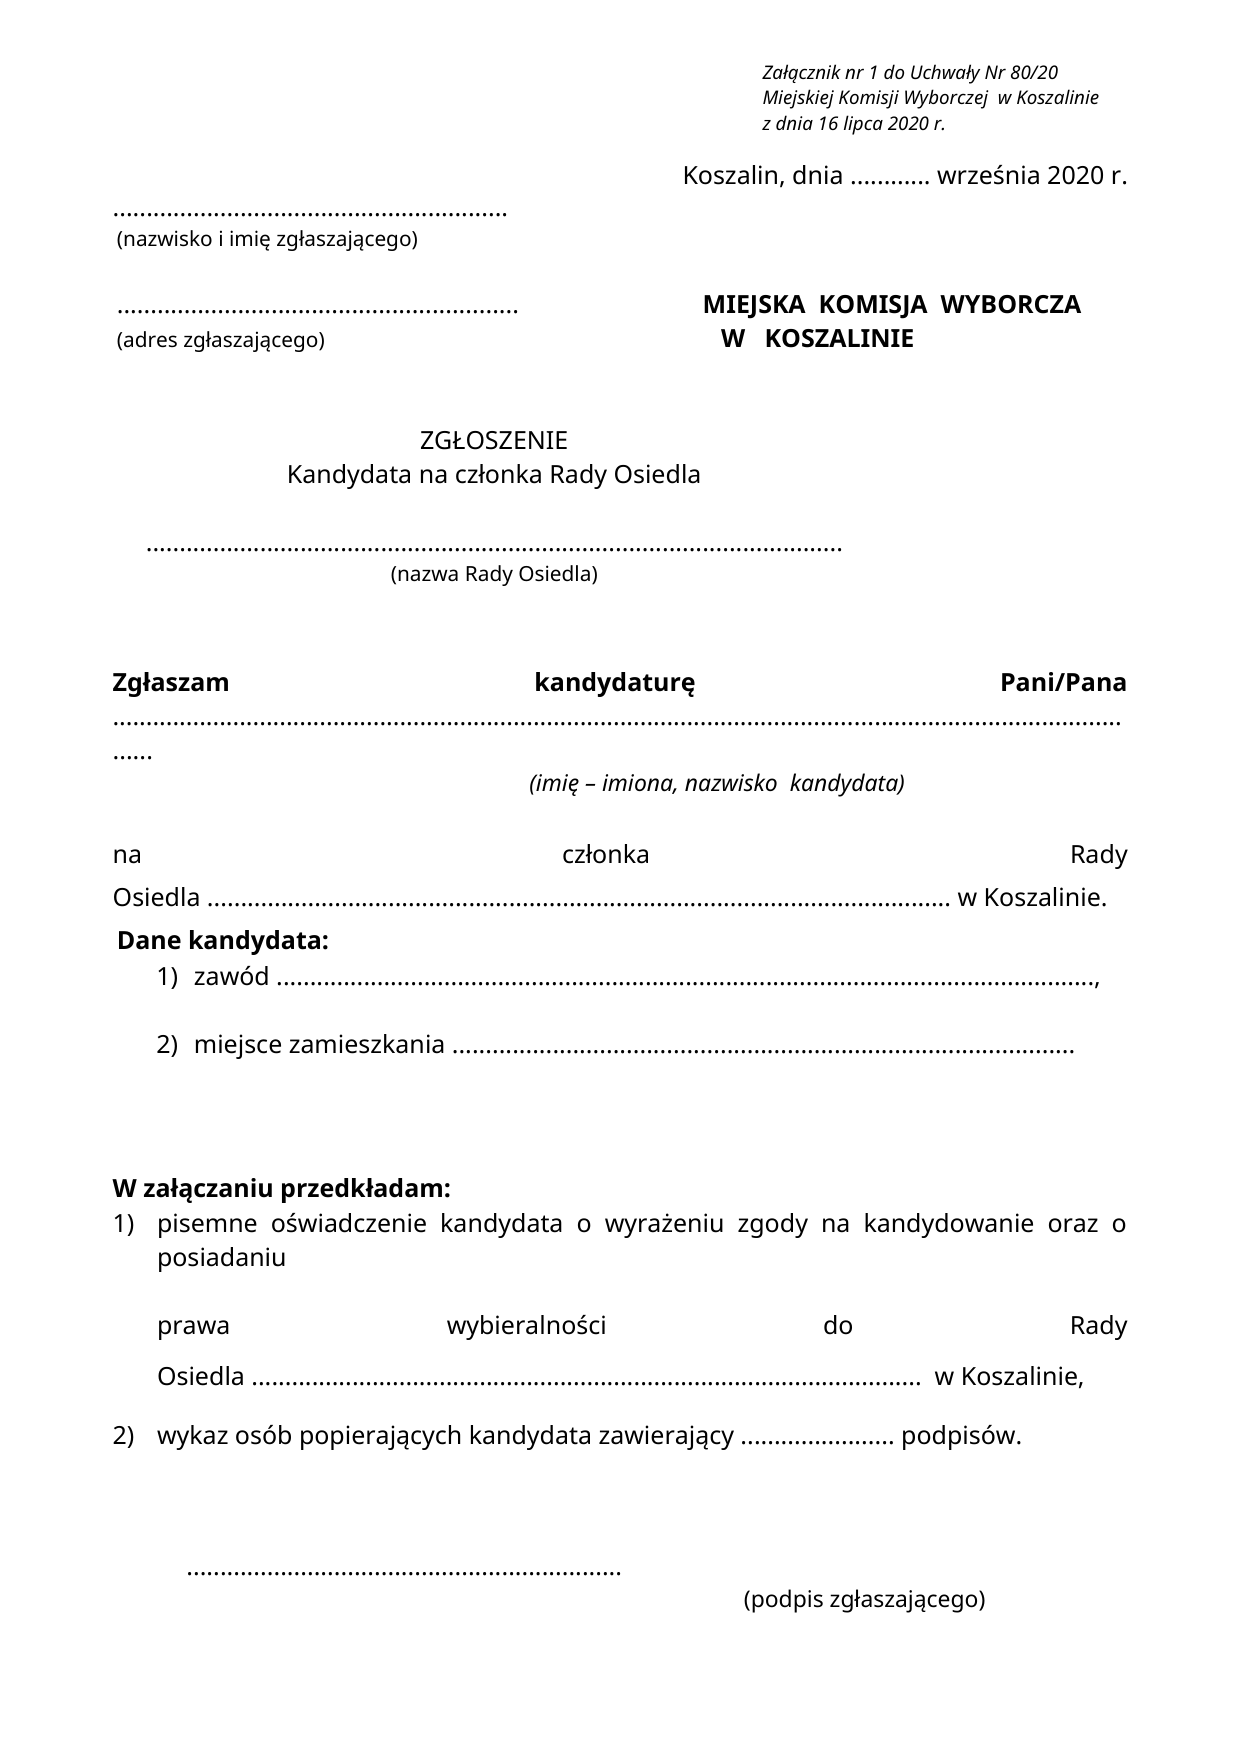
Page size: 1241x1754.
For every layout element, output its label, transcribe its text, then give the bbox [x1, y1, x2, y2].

text ........................................................... [112, 190, 1128, 224]
text prawa wybieralności do Rady Osiedla .................................................................................................... w Koszalinie, [157, 1308, 1128, 1393]
list zawód .........................................................................................................................., [142, 958, 1128, 992]
list pisemne oświadczenie kandydata o wyrażeniu zgody na kandydowanie oraz o posiadaniu [112, 1206, 1128, 1274]
text (podpis zgłaszającego) [744, 1583, 1128, 1614]
text Zgłaszam kandydaturę Pani/Pana ......................................... [112, 664, 1128, 767]
text Załącznik nr 1 do Uchwały Nr 80/20 [762, 59, 1128, 85]
text Koszalin, dnia ............ września 2020 r. [646, 163, 1128, 190]
text ................................................................. [117, 1521, 1105, 1583]
text ZGŁOSZENIE [112, 423, 876, 457]
text ............................................................ MIEJSKA KOMISJA WYBORCZA [117, 286, 1128, 321]
text Kandydata na członka Rady Osiedla [112, 457, 876, 491]
text z dnia 16 lipca 2020 r. [762, 110, 1128, 136]
list wykaz osób popierających kandydata zawierający ....................... podpisów. [112, 1410, 1128, 1453]
text na członka Rady Osiedla ............................................................................................................... w Koszalinie. [112, 829, 1128, 915]
text Dane kandydata: [112, 915, 1128, 958]
text (nazwa Rady Osiedla) [112, 559, 876, 587]
text ........................................................................................................ [112, 525, 876, 559]
text (nazwisko i imię zgłaszającego) [117, 224, 1128, 252]
list miejsce zamieszkania ............................................................................................. [142, 1026, 1128, 1060]
text (adres zgłaszającego) W KOSZALINIE [117, 321, 1128, 354]
text Miejskiej Komisji Wyborczej w Koszalinie [762, 85, 1128, 110]
text W załączaniu przedkładam: [112, 1163, 1128, 1206]
text (imię – imiona, nazwisko kandydata) [112, 767, 1128, 798]
